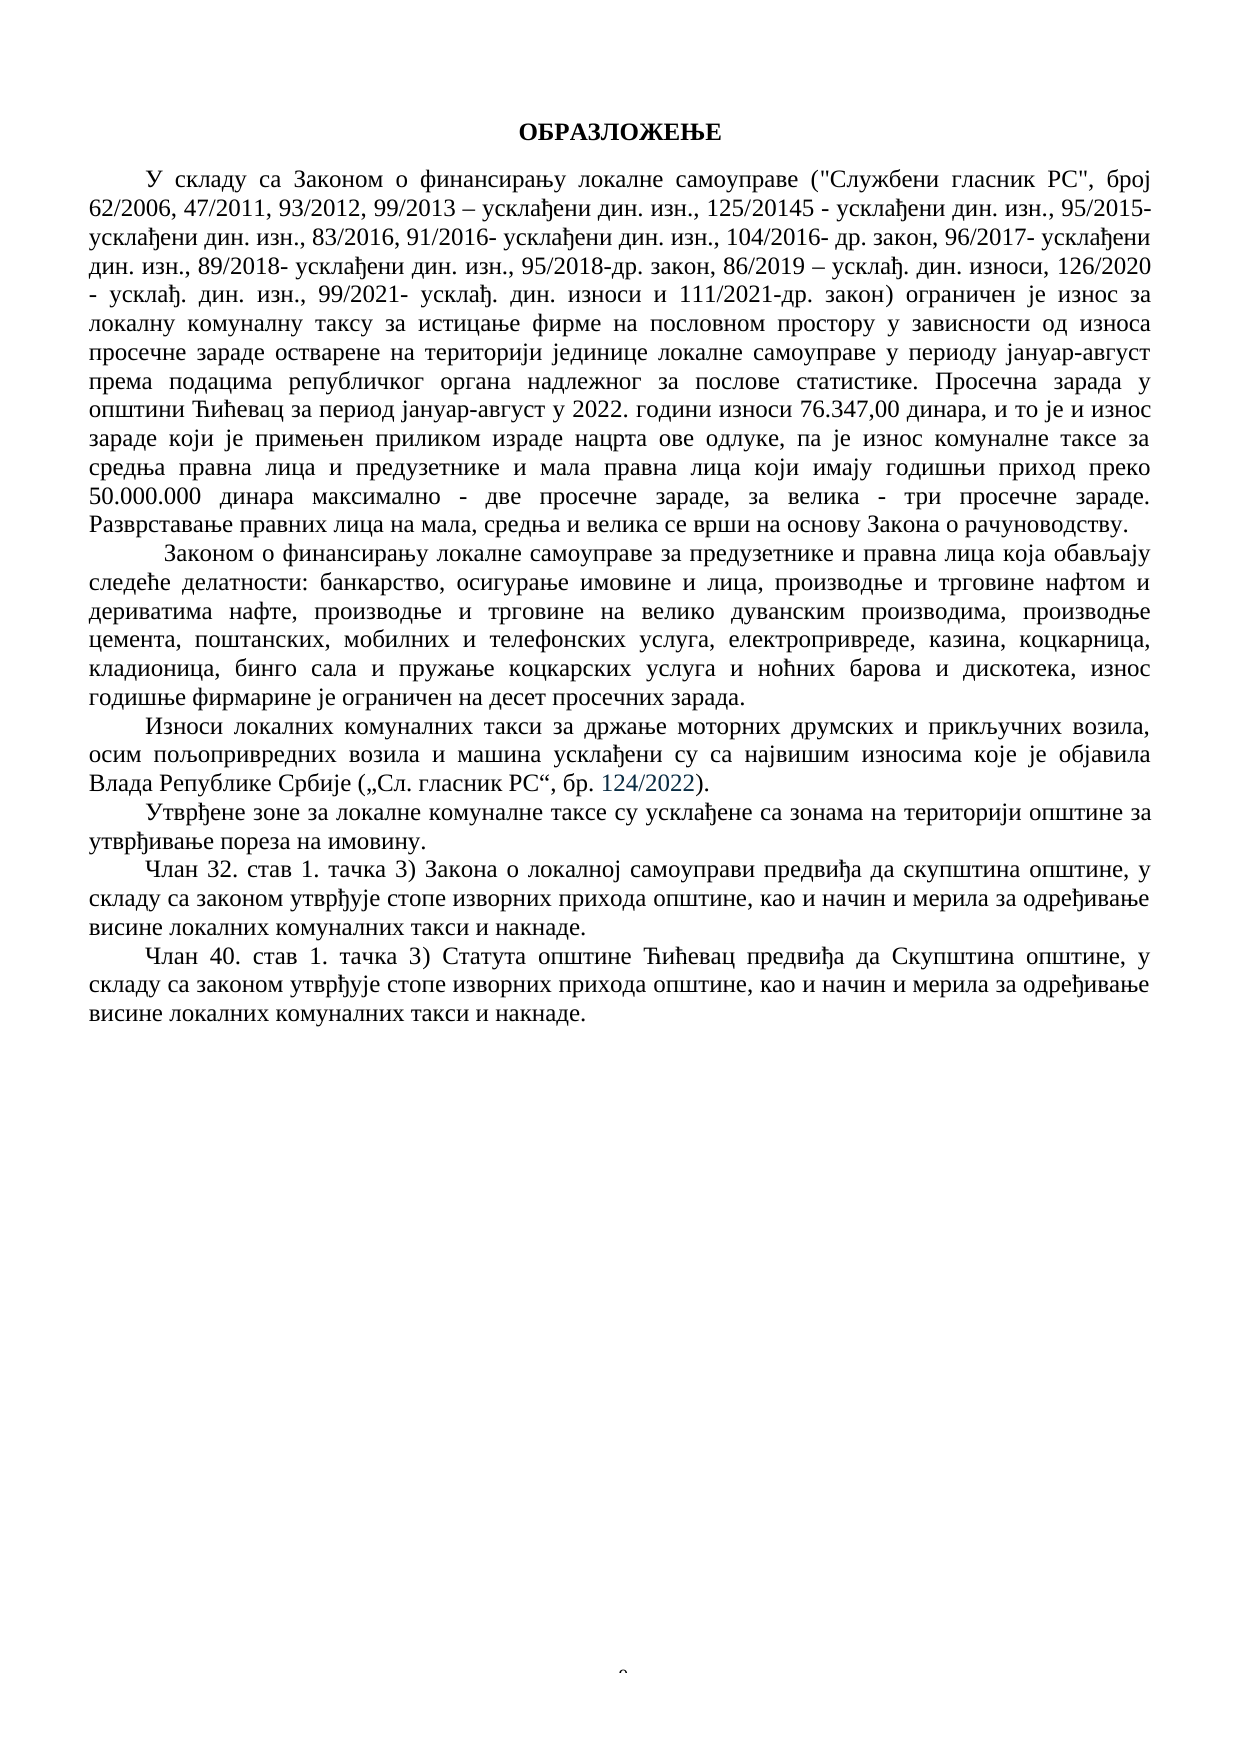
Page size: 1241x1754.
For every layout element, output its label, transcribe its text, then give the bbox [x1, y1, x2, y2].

text Утврђене зоне за локалне комуналне таксе су усклађене са зонама нa територији општине за утврђивање пореза на имовину. [89, 797, 1152, 854]
text У складу са Законом о финансирању локалне самоуправе ("Службени гласник РС", број 62/2006, 47/2011, 93/2012, 99/2013 – усклађени дин. изн., 125/20145 - усклађени дин. изн., 95/2015- усклађени дин. изн., 83/2016, 91/2016- усклађени дин. изн., 104/2016- др. закон, 96/2017- усклађени дин. изн., 89/2018- усклађени дин. изн., 95/2018-др. закон, 86/2019 – усклађ. дин. износи, 126/2020 - усклађ. дин. изн., 99/2021- усклађ. дин. износи и 111/2021-др. закон) ограничен је износ за локалну комуналну таксу за истицање фирме на пословном простору у зависности од износа просечне зараде остварене на територији јединице локалне самоуправе у периоду јануар-август према подацима републичког органа надлежног за послове статистике. Просечна зарада у општини Ћићевац за период јануар-август у 2022. години износи 76.347,00 динара, и то је и износ зараде који је примењен приликом израде нацрта ове одлуке, па је износ комуналне таксе за средња правна лица и предузетнике и мала правна лица који имају годишњи приход преко 50.000.000 динара максимално - две просечне зараде, за велика - три просечне зараде. Разврставање правних лица на мала, средња и велика се врши на основу Закона о рачуноводству. [89, 164, 1152, 538]
text ОБРАЗЛОЖЕЊЕ [89, 117, 1152, 145]
text Члан 32. став 1. тачка 3) Закона о локалној самоуправи предвиђа да скупштина општине, у складу са законом утврђује стопе изворних прихода општине, као и начин и мерила за одређивање висине локалних комуналних такси и накнаде. [89, 854, 1152, 941]
text Законом о финансирању локалне самоуправе за предузетнике и правна лица која обављају следеће делатности: банкарство, осигурање имовине и лица, производње и трговине нафтом и дериватима нафте, производње и трговине на велико дуванским производима, производње цемента, поштанских, мобилних и телефонских услуга, електропривреде, казина, коцкарница, кладионица, бинго сала и пружање коцкарских услуга и ноћних барова и дискотека, износ годишње фирмарине је ограничен на десет просечних зарада. [89, 538, 1152, 711]
text Износи локалних комуналних такси за држање моторних друмских и прикључних возила, осим пољопривредних возила и машина усклађени су са највишим износима које је објавила Влада Републике Србије („Сл. гласник РС“, бр. 124/2022). [89, 711, 1152, 797]
text Члан 40. став 1. тачка 3) Статута општине Ћићевац предвиђа да Скупштина општине, у складу са законом утврђује стопе изворних прихода општине, као и начин и мерила за одређивање висине локалних комуналних такси и накнаде. [89, 941, 1152, 1027]
